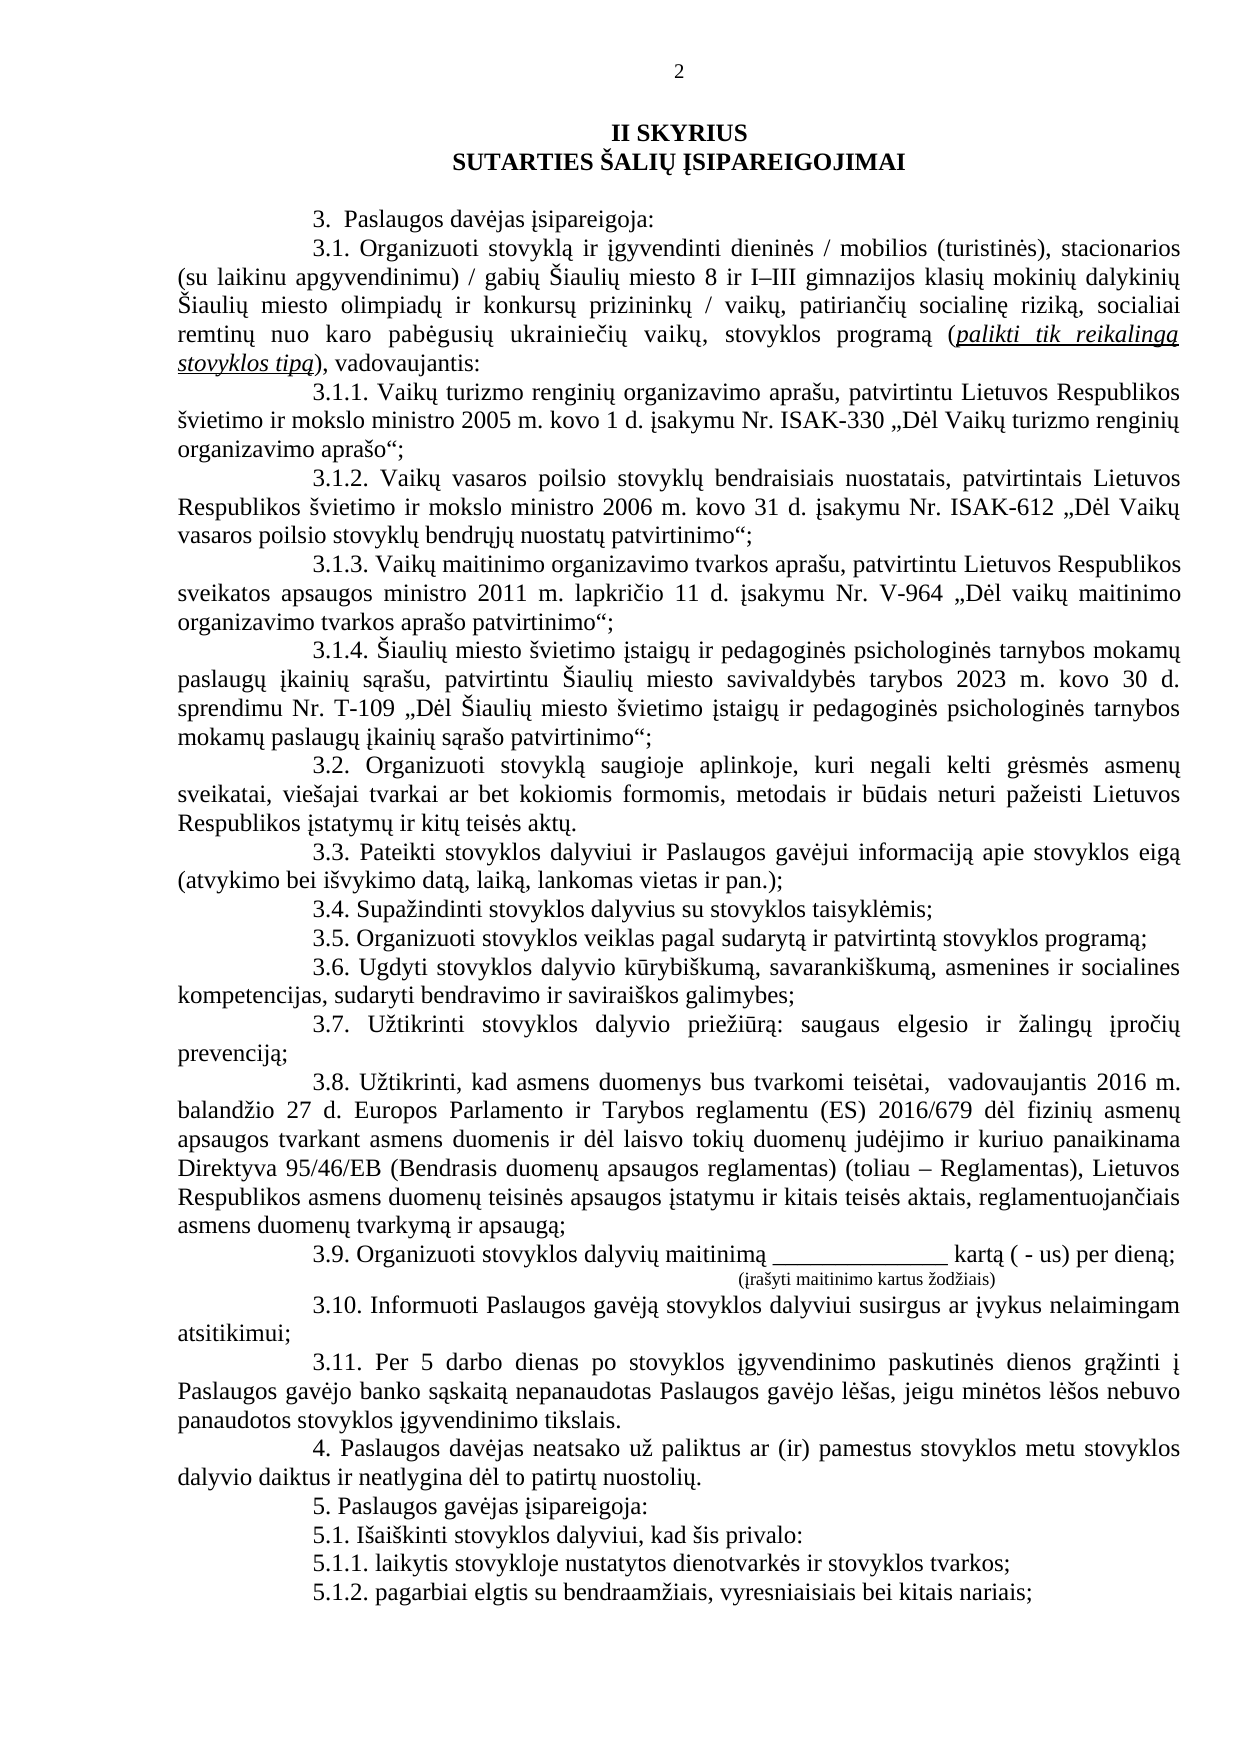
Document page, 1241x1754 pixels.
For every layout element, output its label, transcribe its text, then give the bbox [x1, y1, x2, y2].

text 4. Paslaugos davėjas neatsako už paliktus ar (ir) pamestus stovyklos metu stovyklos dalyvio daiktus ir neatlygina dėl to patirtų nuostolių. [177, 1433, 1181, 1491]
text 3.1.1. Vaikų turizmo renginių organizavimo aprašu, patvirtintu Lietuvos Respublikos švietimo ir mokslo ministro 2005 m. kovo 1 d. įsakymu Nr. ISAK-330 „Dėl Vaikų turizmo renginių organizavimo aprašo“; [177, 377, 1181, 463]
text 3.3. Pateikti stovyklos dalyviui ir Paslaugos gavėjui informaciją apie stovyklos eigą (atvykimo bei išvykimo datą, laiką, lankomas vietas ir pan.); [177, 837, 1181, 894]
text 5.1. Išaiškinti stovyklos dalyviui, kad šis privalo: [177, 1520, 1181, 1548]
text 3.1.2. Vaikų vasaros poilsio stovyklų bendraisiais nuostatais, patvirtintais Lietuvos Respublikos švietimo ir mokslo ministro 2006 m. kovo 31 d. įsakymu Nr. ISAK-612 „Dėl Vaikų vasaros poilsio stovyklų bendrųjų nuostatų patvirtinimo“; [177, 463, 1181, 549]
text 3.7. Užtikrinti stovyklos dalyvio priežiūrą: saugaus elgesio ir žalingų įpročių prevenciją; [177, 1009, 1181, 1067]
text SUTARTIES ŠALIŲ ĮSIPAREIGOJIMAI [177, 147, 1181, 176]
text 5.1.2. pagarbiai elgtis su bendraamžiais, vyresniaisiais bei kitais nariais; [177, 1577, 1181, 1606]
text 3. Paslaugos davėjas įsipareigoja: [177, 204, 1181, 233]
text (įrašyti maitinimo kartus žodžiais) [177, 1268, 1181, 1290]
text 3.9. Organizuoti stovyklos dalyvių maitinimą ______________ kartą ( - us) per dieną; [177, 1239, 1181, 1268]
text II SKYRIUS [177, 118, 1181, 147]
text 5. Paslaugos gavėjas įsipareigoja: [177, 1491, 1181, 1520]
text 3.1.4. Šiaulių miesto švietimo įstaigų ir pedagoginės psichologinės tarnybos mokamų paslaugų įkainių sąrašu, patvirtintu Šiaulių miesto savivaldybės tarybos 2023 m. kovo 30 d. sprendimu Nr. T-109 „Dėl Šiaulių miesto švietimo įstaigų ir pedagoginės psichologinės tarnybos mokamų paslaugų įkainių sąrašo patvirtinimo“; [177, 636, 1181, 751]
text 3.5. Organizuoti stovyklos veiklas pagal sudarytą ir patvirtintą stovyklos programą; [177, 923, 1181, 952]
text 3.1. Organizuoti stovyklą ir įgyvendinti dieninės / mobilios (turistinės), stacionarios (su laikinu apgyvendinimu) / gabių Šiaulių miesto 8 ir I–III gimnazijos klasių mokinių dalykinių Šiaulių miesto olimpiadų ir konkursų prizininkų / vaikų, patiriančių socialinę riziką, socialiai remtinų nuo karo pabėgusių ukrainiečių vaikų, stovyklos programą (palikti tik reikalingą stovyklos tipą), vadovaujantis: [177, 233, 1181, 377]
text 3.4. Supažindinti stovyklos dalyvius su stovyklos taisyklėmis; [177, 894, 1181, 923]
text 3.10. Informuoti Paslaugos gavėją stovyklos dalyviui susirgus ar įvykus nelaimingam atsitikimui; [177, 1290, 1181, 1347]
text 3.8. Užtikrinti, kad asmens duomenys bus tvarkomi teisėtai, vadovaujantis 2016 m. balandžio 27 d. Europos Parlamento ir Tarybos reglamentu (ES) 2016/679 dėl fizinių asmenų apsaugos tvarkant asmens duomenis ir dėl laisvo tokių duomenų judėjimo ir kuriuo panaikinama Direktyva 95/46/EB (Bendrasis duomenų apsaugos reglamentas) (toliau – Reglamentas), Lietuvos Respublikos asmens duomenų teisinės apsaugos įstatymu ir kitais teisės aktais, reglamentuojančiais asmens duomenų tvarkymą ir apsaugą; [177, 1067, 1181, 1239]
text 3.2. Organizuoti stovyklą saugioje aplinkoje, kuri negali kelti grėsmės asmenų sveikatai, viešajai tvarkai ar bet kokiomis formomis, metodais ir būdais neturi pažeisti Lietuvos Respublikos įstatymų ir kitų teisės aktų. [177, 751, 1181, 837]
text 3.1.3. Vaikų maitinimo organizavimo tvarkos aprašu, patvirtintu Lietuvos Respublikos sveikatos apsaugos ministro 2011 m. lapkričio 11 d. įsakymu Nr. V-964 „Dėl vaikų maitinimo organizavimo tvarkos aprašo patvirtinimo“; [177, 549, 1181, 636]
text 3.11. Per 5 darbo dienas po stovyklos įgyvendinimo paskutinės dienos grąžinti į Paslaugos gavėjo banko sąskaitą nepanaudotas Paslaugos gavėjo lėšas, jeigu minėtos lėšos nebuvo panaudotos stovyklos įgyvendinimo tikslais. [177, 1347, 1181, 1433]
text 3.6. Ugdyti stovyklos dalyvio kūrybiškumą, savarankiškumą, asmenines ir socialines kompetencijas, sudaryti bendravimo ir saviraiškos galimybes; [177, 952, 1181, 1009]
text 5.1.1. laikytis stovykloje nustatytos dienotvarkės ir stovyklos tvarkos; [177, 1548, 1181, 1577]
